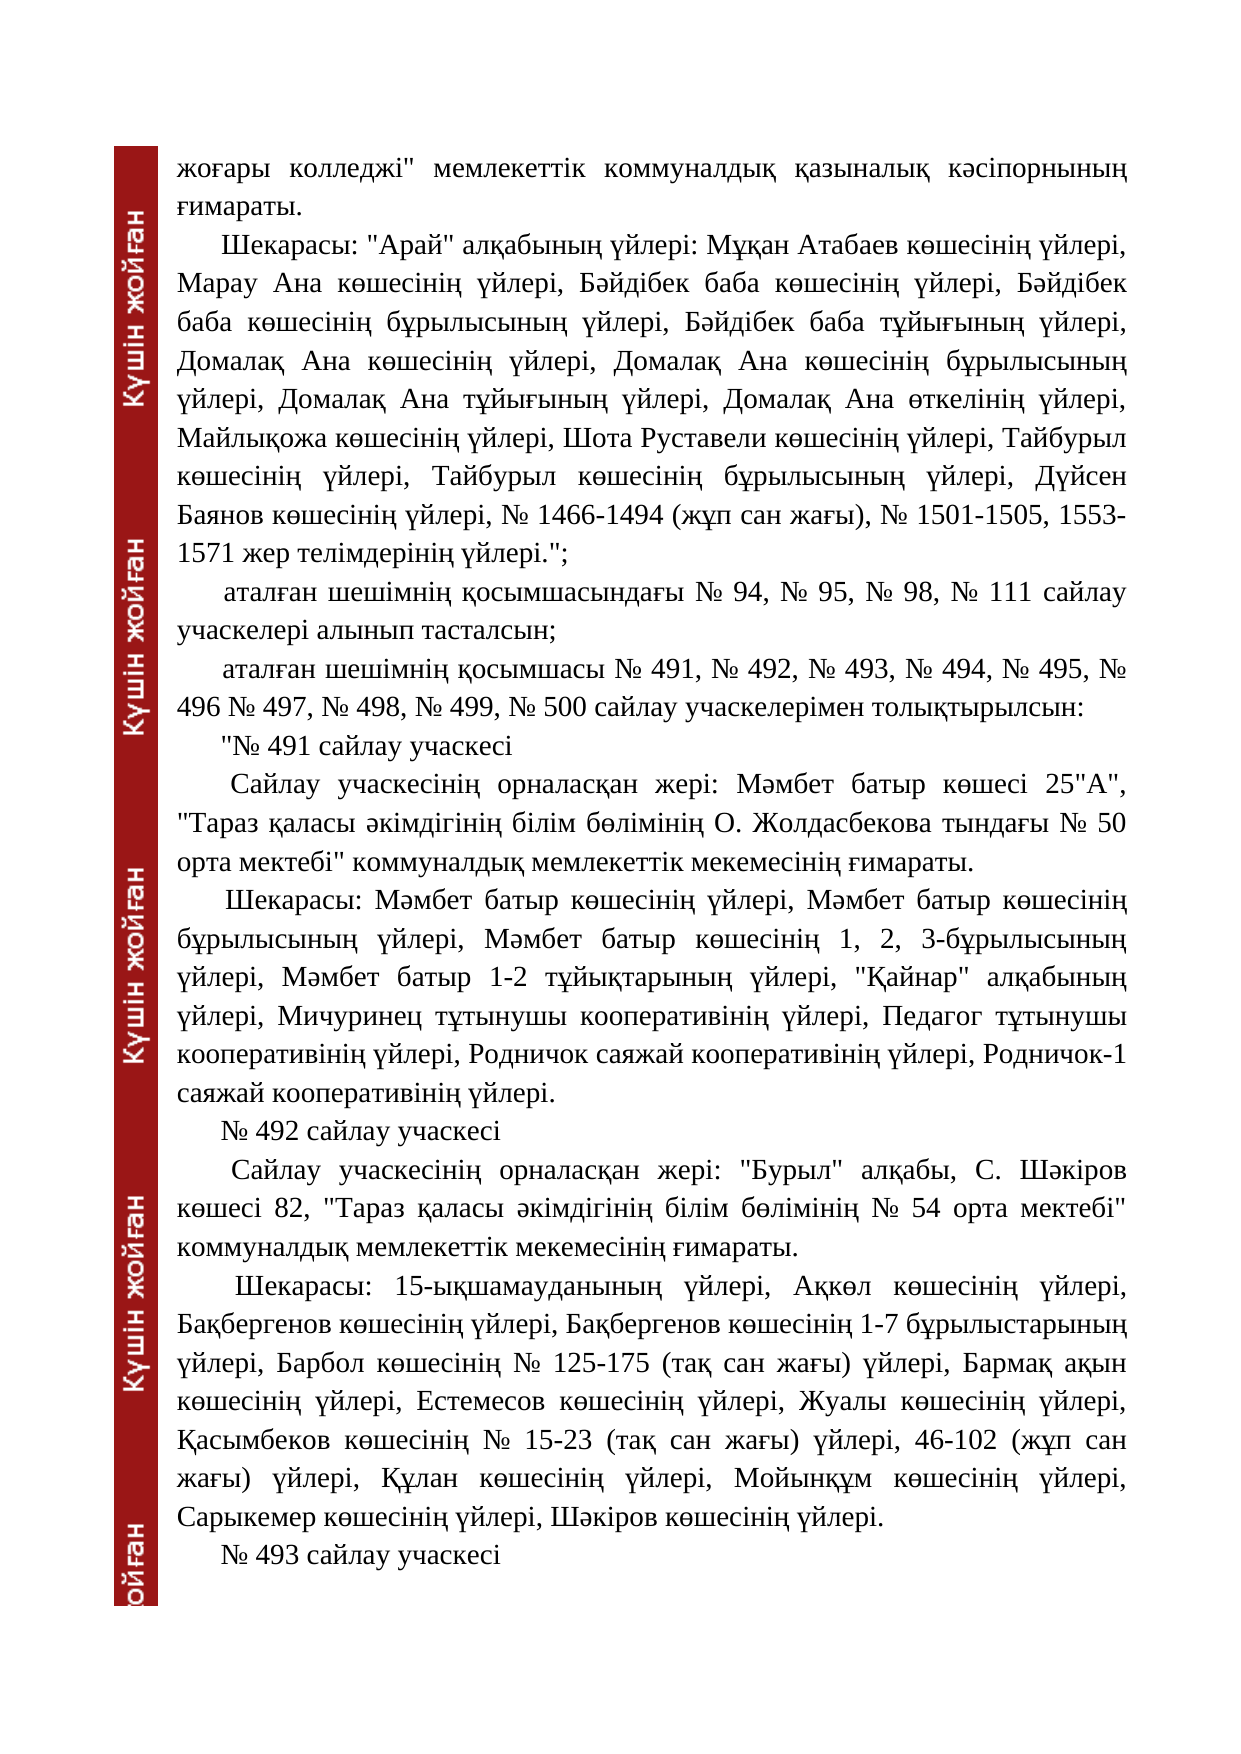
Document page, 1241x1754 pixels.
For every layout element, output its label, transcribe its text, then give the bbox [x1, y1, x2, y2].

picture [114, 762, 158, 767]
picture [114, 146, 158, 150]
text Сайлау учаскесiнiң орналасқан жерi: Мәмбет батыр көшесі 25"А", "Тараз қаласы әкімдігінің білім бөлімінің О. Жолдасбекова тындағы № 50 орта мектебі" коммуналдық мемлекеттік мекемесінің ғимараты. [112, 767, 1128, 877]
text "№ 491 сайлау учаскесі [112, 728, 1128, 762]
picture [114, 723, 158, 728]
text Сайлау учаскесiнiң орналасқан жерi: "Бурыл" алқабы, С. Шәкіров көшесі 82, "Тараз қаласы әкімдігінің білім бөлімінің № 54 орта мектебі" коммуналдық мемлекеттік мекемесінің ғимараты. [112, 1152, 1128, 1263]
text Шекарасы: 15-ықшамауданының үйлері, Ақкөл көшесінің үйлері, Бақбергенов көшесінің үйлері, Бақбергенов көшесінің 1-7 бұрылыстарының үйлері, Барбол көшесінің № 125-175 (тақ сан жағы) үйлері, Бармақ ақын көшесінің үйлері, Естемесов көшесінің үйлері, Жуалы көшесінің үйлері, Қасымбеков көшесінің № 15-23 (тақ сан жағы) үйлері, 46-102 (жұп сан жағы) үйлері, Құлан көшесінің үйлері, Мойынқұм көшесінің үйлері, Сарыкемер көшесінің үйлері, Шәкіров көшесінің үйлері. [112, 1268, 1128, 1532]
picture [114, 222, 158, 227]
text № 493 сайлау учаскесі [112, 1537, 1128, 1571]
picture [114, 1147, 158, 1152]
picture [114, 877, 158, 882]
text Шекарасы: "Арай" алқабының үйлері: Мұқан Атабаев көшесінің үйлері, Марау Ана көшесінің үйлері, Бәйдібек баба көшесінің үйлері, Бәйдібек баба көшесінің бұрылысының үйлері, Бәйдібек баба тұйығының үйлері, Домалақ Ана көшесінің үйлері, Домалақ Ана көшесінің бұрылысының үйлері, Домалақ Ана тұйығының үйлері, Домалақ Ана өткелінің үйлері, Майлықожа көшесінің үйлері, Шота Руставели көшесінің үйлері, Тайбурыл көшесінің үйлері, Тайбурыл көшесінің бұрылысының үйлері, Дүйсен Баянов көшесінің үйлері, № 1466-1494 (жұп сан жағы), № 1501-1505, 1553-1571 жер телімдерінің үйлері."; [112, 227, 1128, 569]
picture [114, 1108, 158, 1113]
text аталған шешімнің қосымшасындағы № 94, № 95, № 98, № 111 сайлау учаскелері алынып тасталсын; [112, 574, 1128, 646]
picture [114, 1571, 158, 1606]
text аталған шешімнің қосымшасы № 491, № 492, № 493, № 494, № 495, № 496 № 497, № 498, № 499, № 500 сайлау учаскелерімен толықтырылсын: [112, 651, 1128, 723]
text № 492 сайлау учаскесі [112, 1113, 1128, 1147]
text Шекарасы: Мәмбет батыр көшесінің үйлері, Мәмбет батыр көшесінің бұрылысының үйлері, Мәмбет батыр көшесінің 1, 2, 3-бұрылысының үйлері, Мәмбет батыр 1-2 тұйықтарының үйлері, "Қайнар" алқабының үйлері, Мичуринец тұтынушы кооперативінің үйлері, Педагог тұтынушы кооперативінің үйлері, Родничок саяжай кооперативінің үйлері, Родничок-1 саяжай кооперативінің үйлері. [112, 882, 1128, 1108]
picture [114, 646, 158, 651]
picture [114, 1532, 158, 1537]
picture [114, 1263, 158, 1268]
picture [114, 569, 158, 574]
